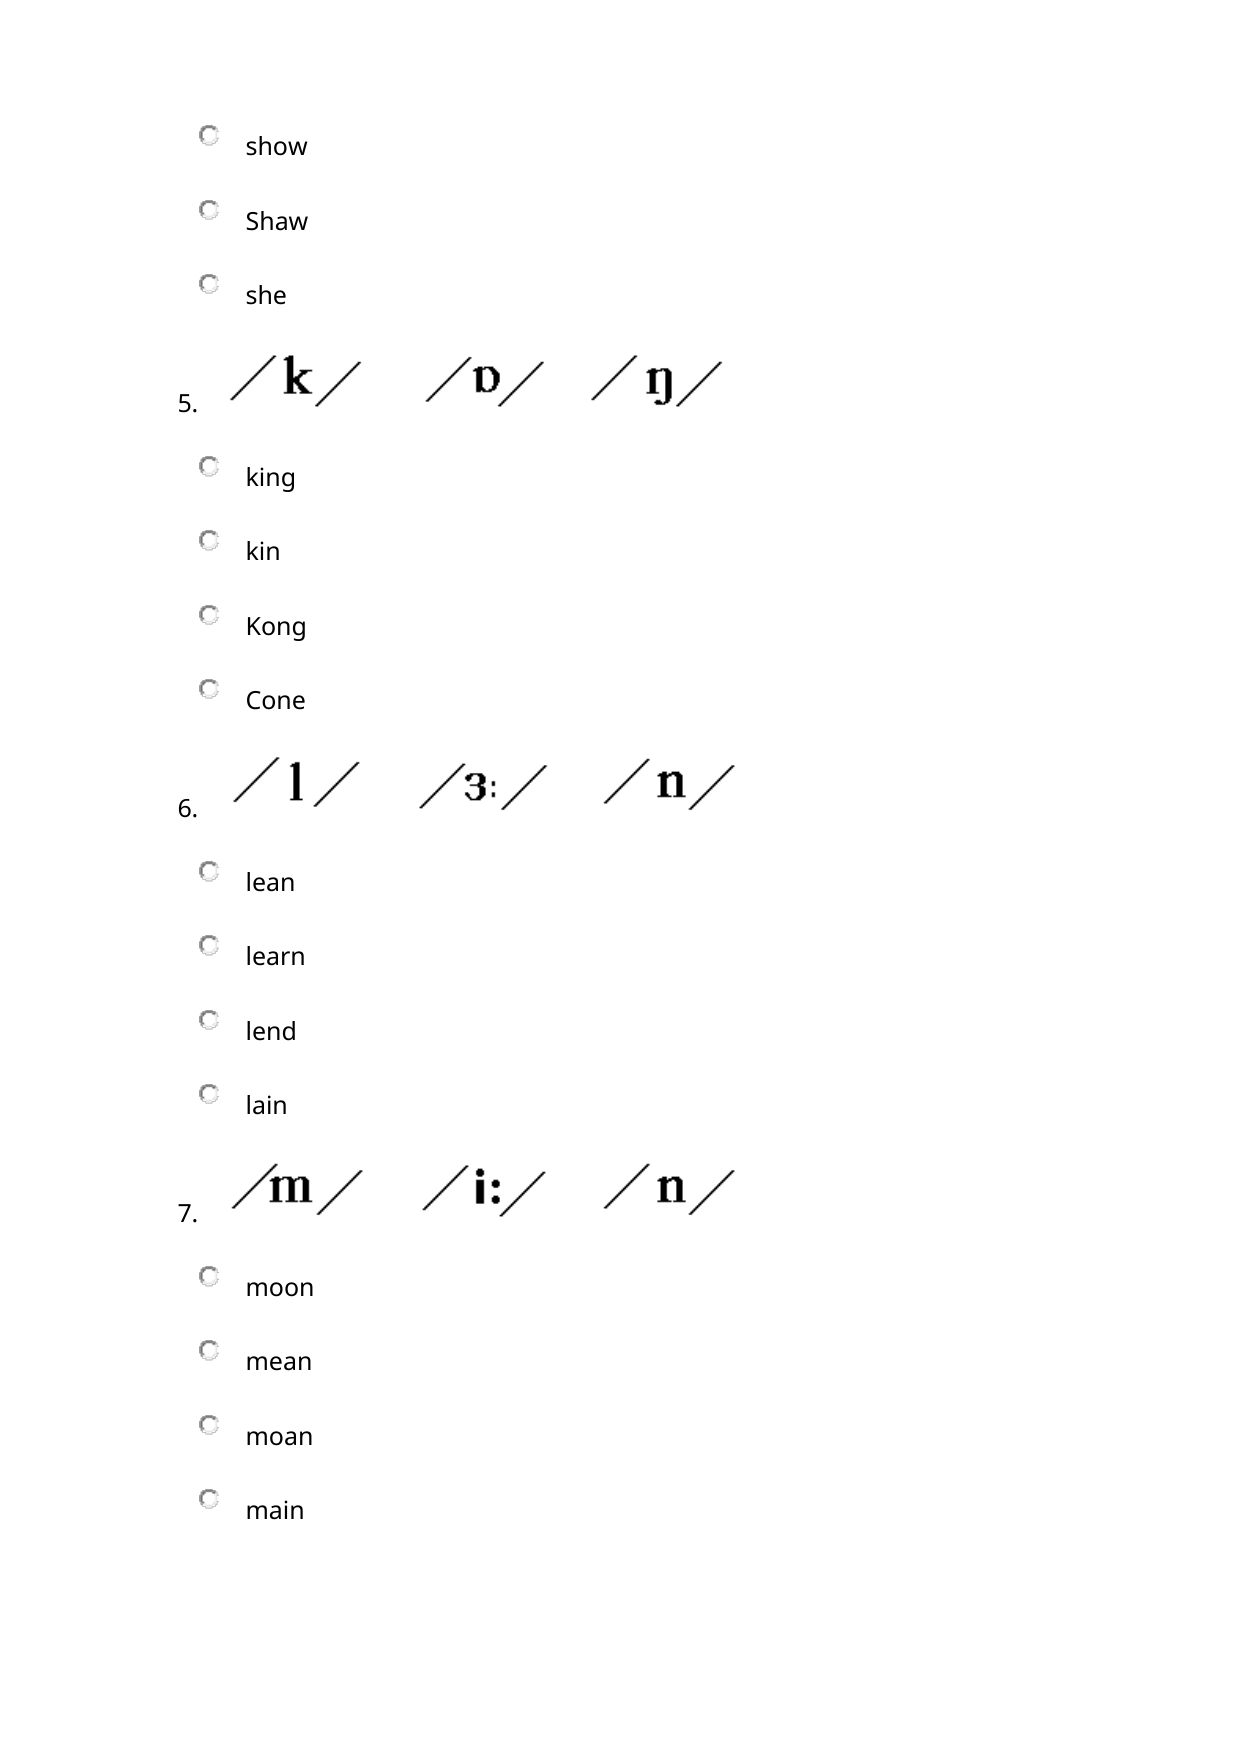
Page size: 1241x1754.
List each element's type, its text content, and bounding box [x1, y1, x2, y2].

picture [204, 340, 763, 413]
text king [177, 449, 1152, 494]
picture [204, 1150, 763, 1223]
picture [204, 745, 763, 818]
text Cone [177, 671, 1152, 716]
text Shaw [177, 192, 1152, 237]
text lend [177, 1002, 1152, 1047]
text moon [177, 1259, 1152, 1304]
text show [177, 118, 1152, 163]
text Kong [177, 597, 1152, 642]
text learn [177, 928, 1152, 973]
text she [177, 266, 1152, 311]
text lean [177, 854, 1152, 899]
text lain [177, 1076, 1152, 1121]
text main [177, 1481, 1152, 1526]
text moan [177, 1407, 1152, 1452]
text mean [177, 1333, 1152, 1378]
text kin [177, 523, 1152, 568]
